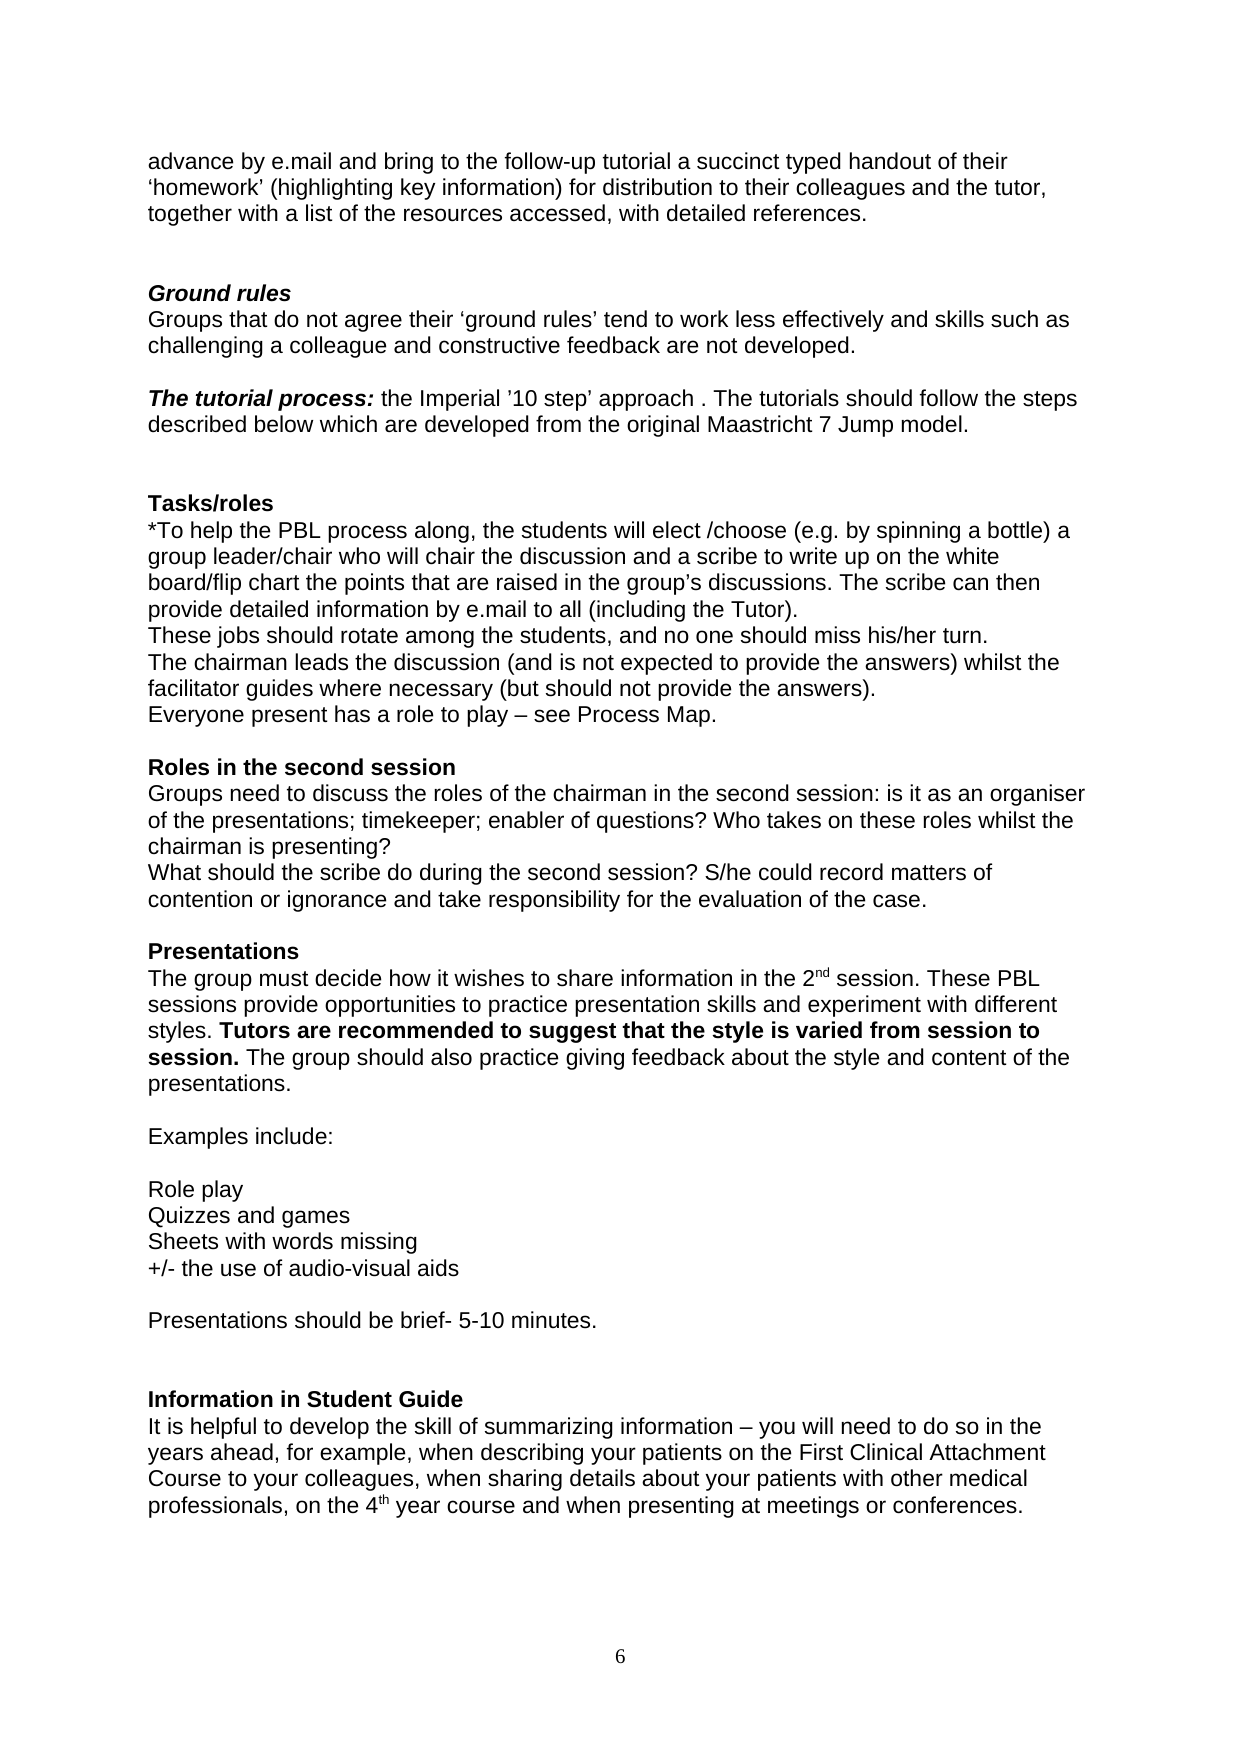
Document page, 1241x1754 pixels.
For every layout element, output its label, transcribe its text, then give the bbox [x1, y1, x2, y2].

text Presentations should be brief- 5-10 minutes. [148, 1307, 1092, 1334]
text Everyone present has a role to play – see Process Map. [148, 701, 1092, 727]
text Sheets with words missing [148, 1228, 1092, 1254]
text Information in Student Guide [148, 1386, 1092, 1413]
text The chairman leads the discussion (and is not expected to provide the answers) whilst the facilitator guides where necessary (but should not provide the answers). [148, 648, 1092, 701]
text These jobs should rotate among the students, and no one should miss his/her turn. [148, 622, 1092, 648]
text Ground rules [148, 279, 1092, 306]
text Tasks/roles [148, 490, 1092, 517]
text *To help the PBL process along, the students will elect /choose (e.g. by spinning a bottle) a group leader/chair who will chair the discussion and a scribe to write up on the white board/flip chart the points that are raised in the group’s discussions. The scribe can then provide detailed information by e.mail to all (including the Tutor). [148, 517, 1092, 622]
text +/- the use of audio-visual aids [148, 1254, 1092, 1281]
text Roles in the second session [148, 754, 1092, 780]
text It is helpful to develop the skill of summarizing information – you will need to do so in the years ahead, for example, when describing your patients on the First Clinical Attachment Course to your colleagues, when sharing details about your patients with other medical professionals, on the 4th year course and when presenting at meetings or conferences. [148, 1413, 1092, 1518]
text Presentations [148, 938, 1092, 965]
text Groups need to discuss the roles of the chairman in the second session: is it as an organiser of the presentations; timekeeper; enabler of questions? Who takes on these roles whilst the chairman is presenting? [148, 780, 1092, 859]
text What should the scribe do during the second session? S/he could record matters of contention or ignorance and take responsibility for the evaluation of the case. [148, 859, 1092, 912]
text Examples include: [148, 1123, 1092, 1149]
text Groups that do not agree their ‘ground rules’ tend to work less effectively and skills such as challenging a colleague and constructive feedback are not developed. [148, 306, 1092, 358]
text Role play [148, 1176, 1092, 1202]
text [148, 148, 1092, 227]
text Quizzes and games [148, 1202, 1092, 1228]
text The group must decide how it wishes to share information in the 2nd session. These PBL sessions provide opportunities to practice presentation skills and experiment with different styles. Tutors are recommended to suggest that the style is varied from session to session. The group should also practice giving feedback about the style and content of the presentations. [148, 965, 1092, 1096]
text The tutorial process: the Imperial ’10 step’ approach . The tutorials should follow the steps described below which are developed from the original Maastricht 7 Jump model. [148, 385, 1092, 438]
